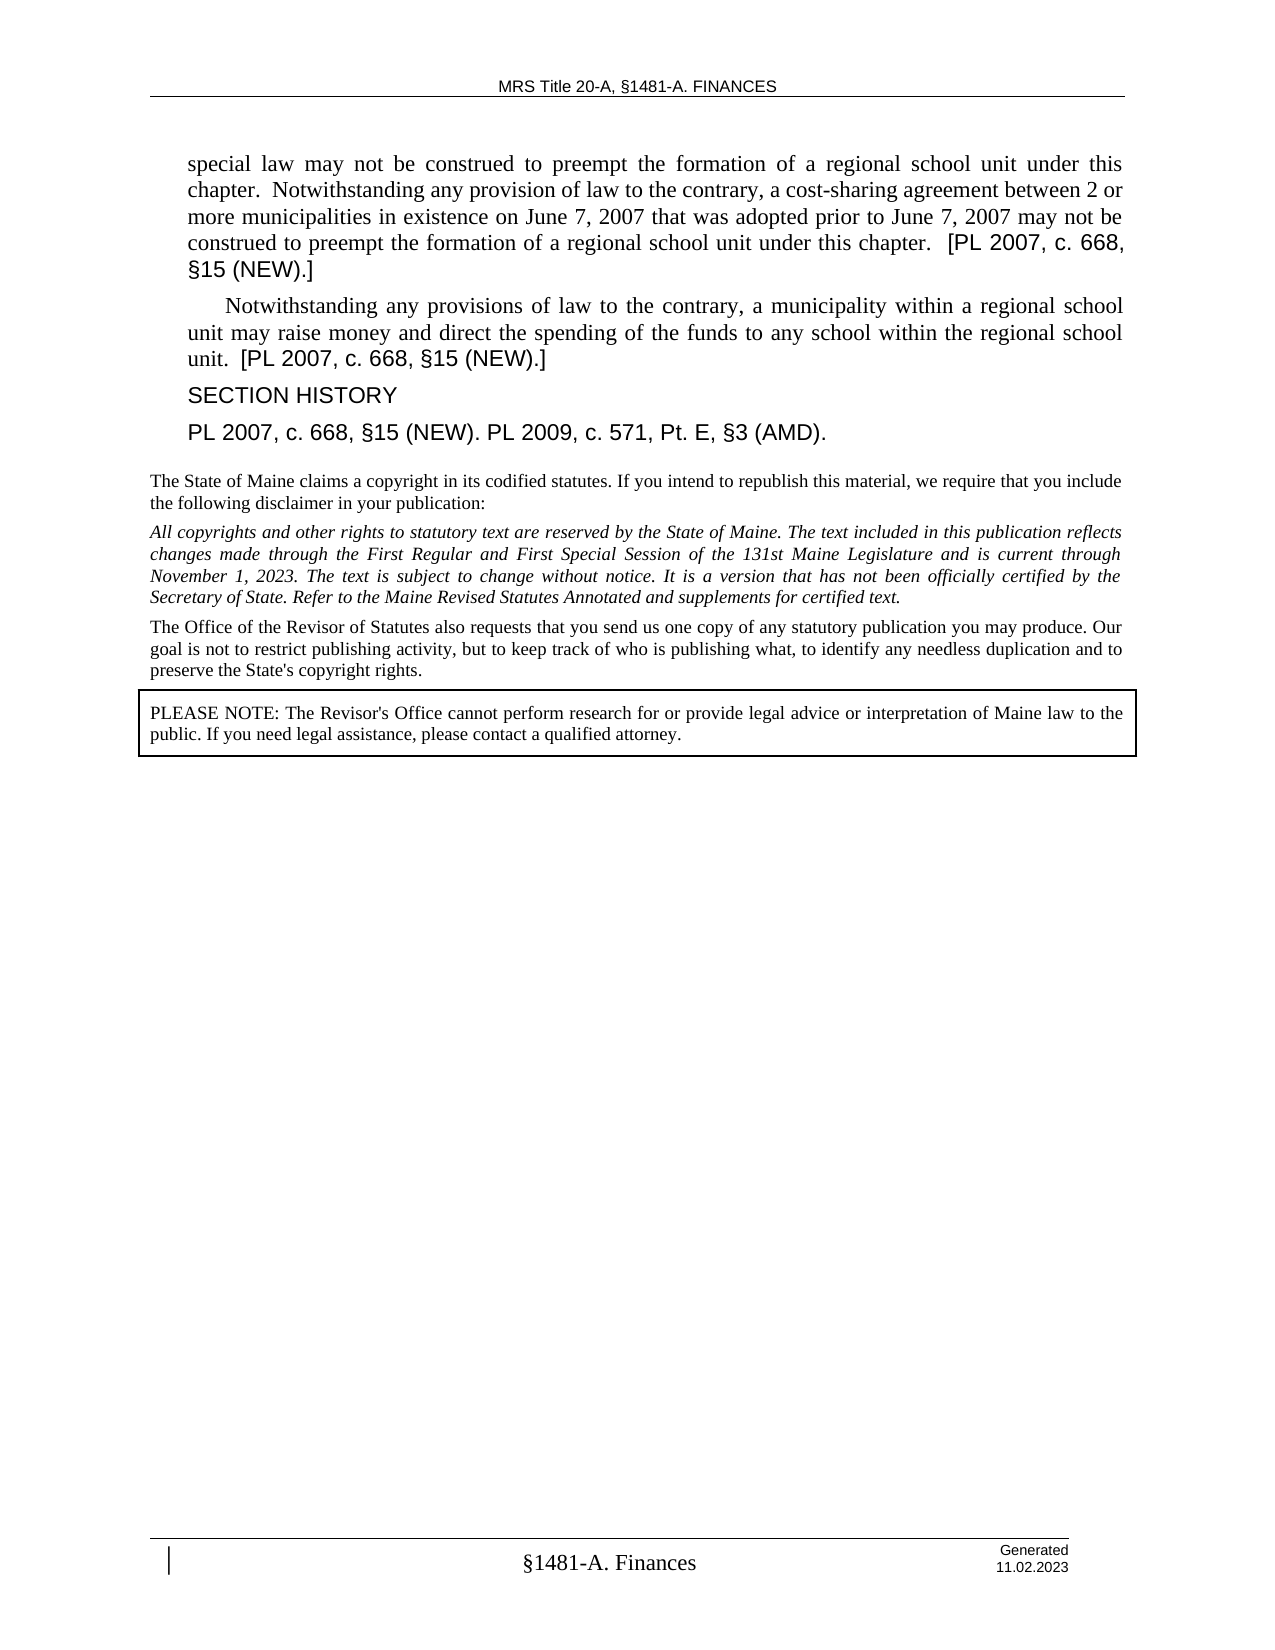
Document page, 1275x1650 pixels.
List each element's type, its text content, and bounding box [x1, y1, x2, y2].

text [187, 150, 1125, 282]
text The State of Maine claims a copyright in its codified statutes. If you intend to republish this material, we require that you include the following disclaimer in your publication: [150, 470, 1125, 513]
text PL 2007, c. 668, §15 (NEW). PL 2009, c. 571, Pt. E, §3 (AMD). [187, 419, 1125, 445]
text SECTION HISTORY [187, 382, 1125, 408]
text All copyrights and other rights to statutory text are reserved by the State of Maine. The text included in this publication reflects changes made through the First Regular and First Special Session of the 131st Maine Legislature and is current through November 1, 2023 . The text is subject to change without notice. It is a version that has not been officially certified by the Secretary of State. Refer to the Maine Revised Statutes Annotated and supplements for certified text. [150, 521, 1125, 608]
text PLEASE NOTE: The Revisor's Office cannot perform research for or provide legal advice or interpretation of Maine law to the public. If you need legal assistance, please contact a qualified attorney. [140, 691, 1135, 755]
text The Office of the Revisor of Statutes also requests that you send us one copy of any statutory publication you may produce. Our goal is not to restrict publishing activity, but to keep track of who is publishing what, to identify any needless duplication and to preserve the State's copyright rights. [150, 616, 1125, 681]
text Notwithstanding any provisions of law to the contrary, a municipality within a regional school unit may raise money and direct the spending of the funds to any school within the regional school unit. [PL 2007, c. 668, §15 (NEW).] [187, 292, 1125, 371]
